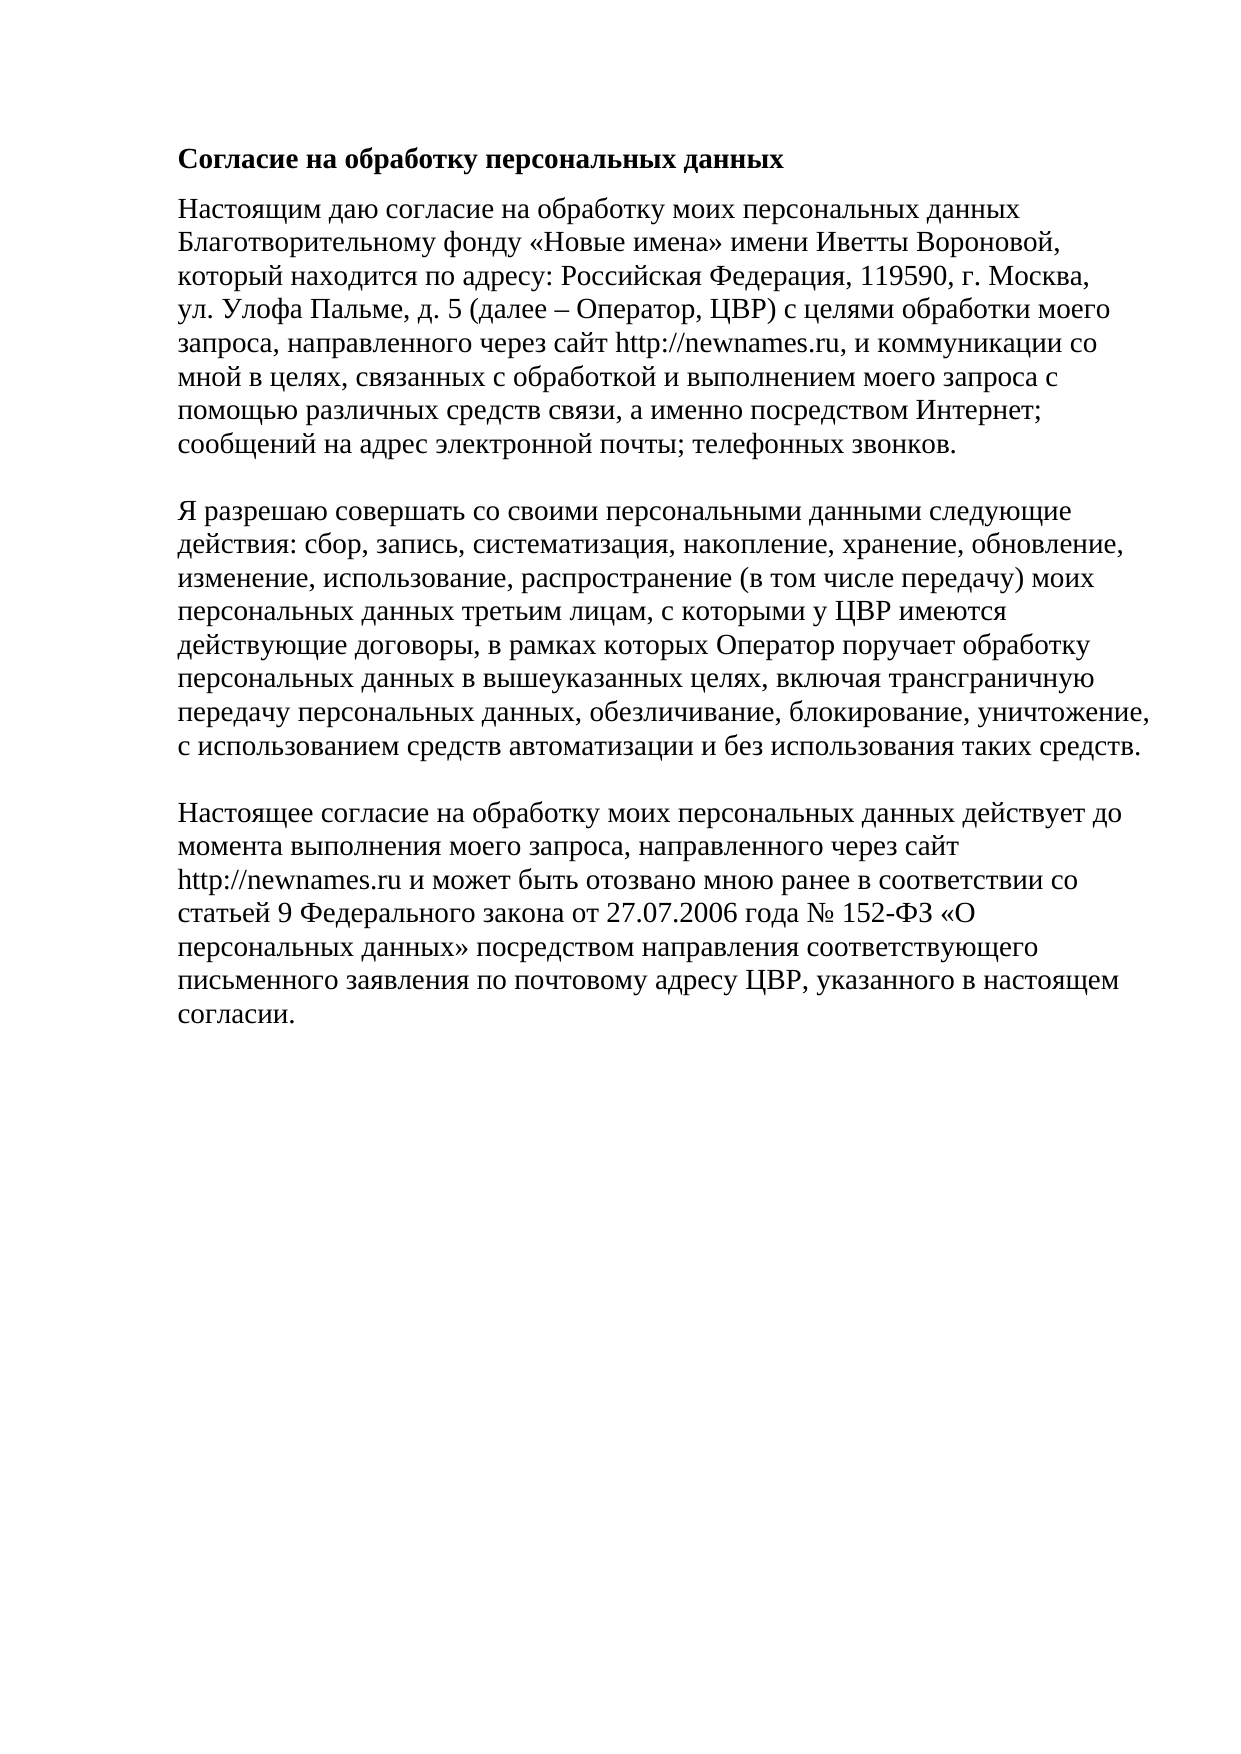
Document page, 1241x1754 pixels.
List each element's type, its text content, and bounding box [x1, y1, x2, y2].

text Согласие на обработку персональных данных [177, 118, 1152, 174]
text Настоящим даю согласие на обработку моих персональных данных Благотворительному фонду «Новые имена» имени Иветты Вороновой, который находится по адресу: Российская Федерация, 119590, г. Москва, ул. Улофа Пальме, д. 5 (далее – Оператор, ЦВР) с целями обработки моего запроса, направленного через сайт http://newnames.ru, и коммуникации со мной в целях, связанных с обработкой и выполнением моего запроса с помощью различных средств связи, а именно посредством Интернет; сообщений на адрес электронной почты; телефонных звонков. Я разрешаю совершать со своими персональными данными следующие действия: сбор, запись, систематизация, накопление, хранение, обновление, изменение, использование, распространение (в том числе передачу) моих персональных данных третьим лицам, с которыми у ЦВР имеются действующие договоры, в рамках которых Оператор поручает обработку персональных данных в вышеуказанных целях, включая трансграничную передачу персональных данных, обезличивание, блокирование, уничтожение, с использованием средств автоматизации и без использования таких средств. Настоящее согласие на обработку моих персональных данных действует до момента выполнения моего запроса, направленного через сайт http://newnames.ru и может быть отозвано мною ранее в соответствии со статьей 9 Федерального закона от 27.07.2006 года № 152-ФЗ «О персональных данных» посредством направления соответствующего письменного заявления по почтовому адресу ЦВР, указанного в настоящем согласии. [177, 191, 1152, 1029]
